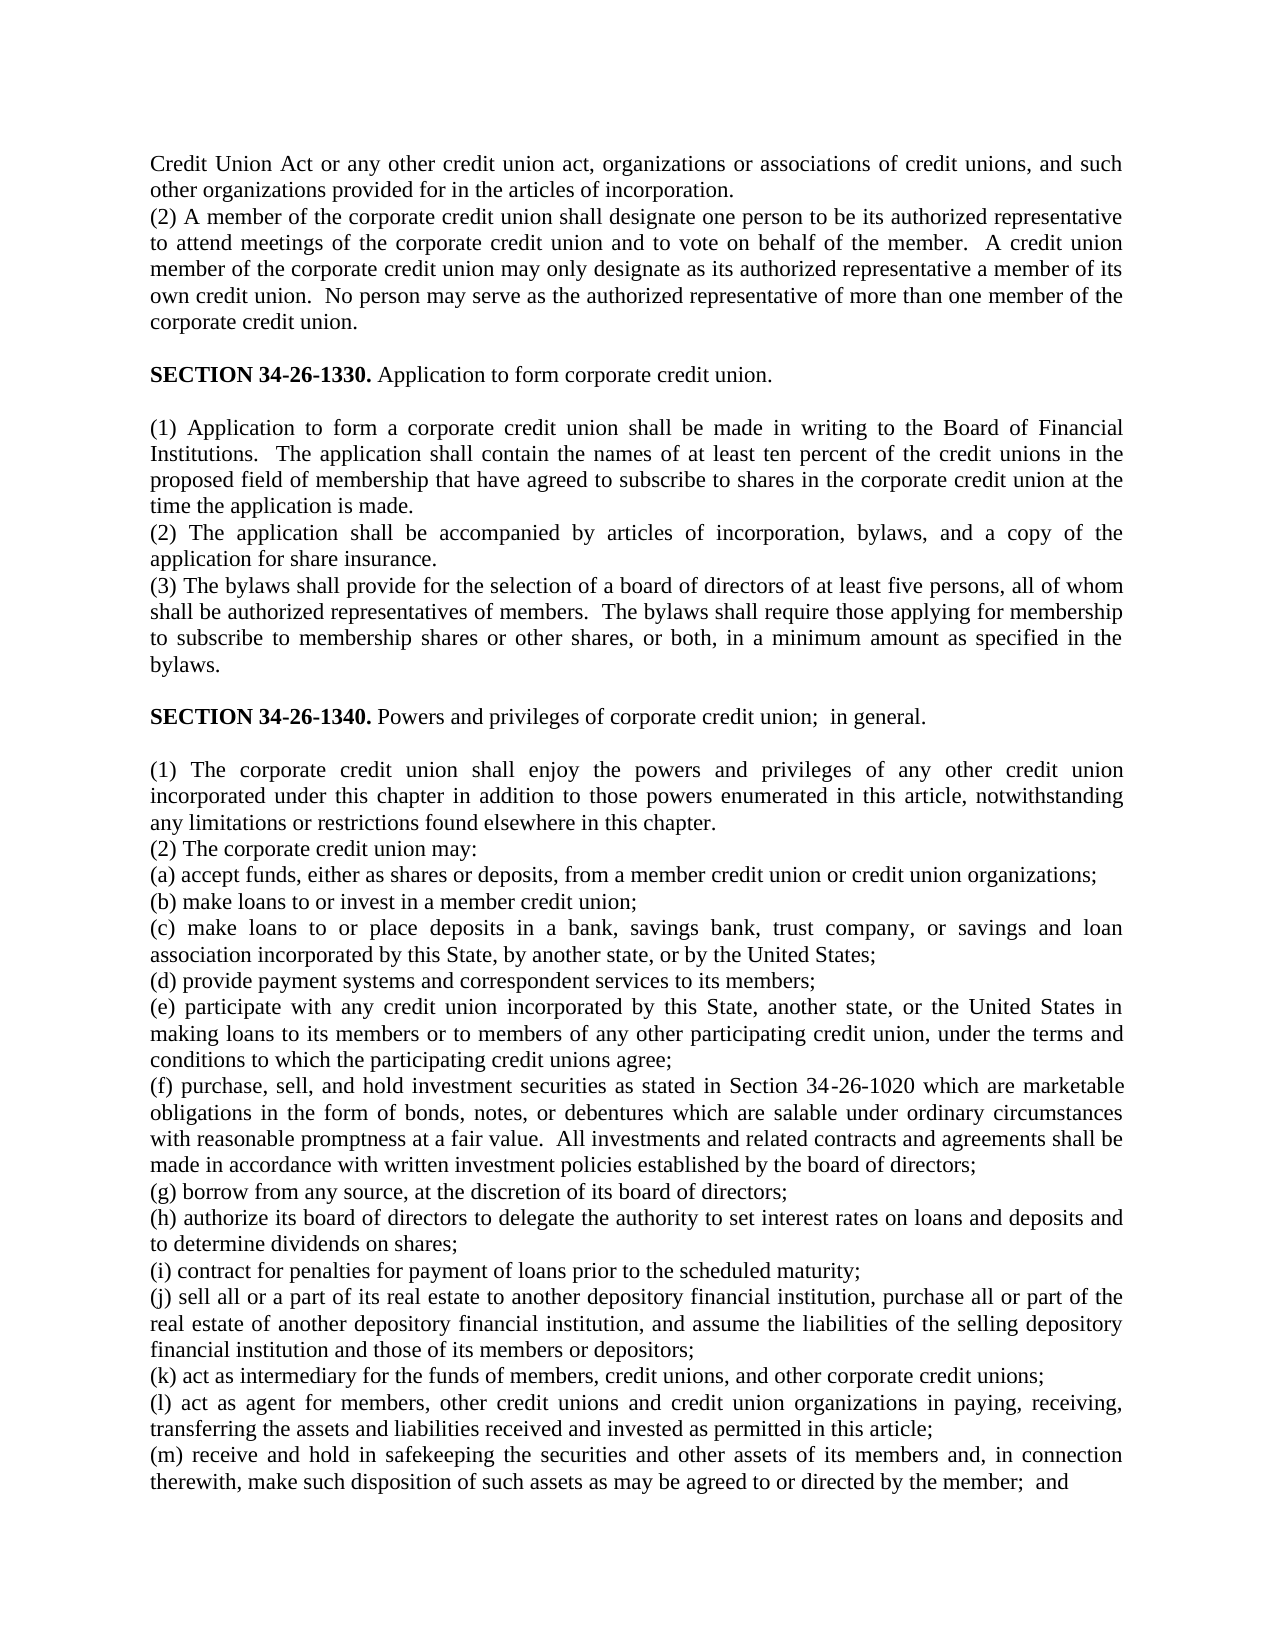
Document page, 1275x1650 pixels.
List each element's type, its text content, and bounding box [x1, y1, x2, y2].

text (j) sell all or a part of its real estate to another depository financial institution, purchase all or part of the real estate of another depository financial institution, and assume the liabilities of the selling depository financial institution and those of its members or depositors; [150, 1283, 1125, 1362]
text (b) make loans to or invest in a member credit union; [150, 888, 1125, 914]
text (d) provide payment systems and correspondent services to its members; [150, 967, 1125, 993]
text (e) participate with any credit union incorporated by this State, another state, or the United States in making loans to its members or to members of any other participating credit union, under the terms and conditions to which the participating credit unions agree; [150, 993, 1125, 1072]
text (3) The bylaws shall provide for the selection of a board of directors of at least five persons, all of whom shall be authorized representatives of members. The bylaws shall require those applying for membership to subscribe to membership shares or other shares, or both, in a minimum amount as specified in the bylaws. [150, 572, 1125, 677]
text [150, 150, 1125, 203]
text (l) act as agent for members, other credit unions and credit union organizations in paying, receiving, transferring the assets and liabilities received and invested as permitted in this article; [150, 1389, 1125, 1441]
text (2) The application shall be accompanied by articles of incorporation, bylaws, and a copy of the application for share insurance. [150, 519, 1125, 572]
text (i) contract for penalties for payment of loans prior to the scheduled maturity; [150, 1257, 1125, 1283]
text (1) The corporate credit union shall enjoy the powers and privileges of any other credit union incorporated under this chapter in addition to those powers enumerated in this article, notwithstanding any limitations or restrictions found elsewhere in this chapter. [150, 756, 1125, 835]
text (f) purchase, sell, and hold investment securities as stated in Section 34-26-1020 which are marketable obligations in the form of bonds, notes, or debentures which are salable under ordinary circumstances with reasonable promptness at a fair value. All investments and related contracts and agreements shall be made in accordance with written investment policies established by the board of directors; [150, 1072, 1125, 1178]
text (k) act as intermediary for the funds of members, credit unions, and other corporate credit unions; [150, 1362, 1125, 1389]
text (m) receive and hold in safekeeping the securities and other assets of its members and, in connection therewith, make such disposition of such assets as may be agreed to or directed by the member; and [150, 1441, 1125, 1494]
text SECTION 34-26-1340. Powers and privileges of corporate credit union; in general. [150, 703, 1125, 730]
text (2) A member of the corporate credit union shall designate one person to be its authorized representative to attend meetings of the corporate credit union and to vote on behalf of the member. A credit union member of the corporate credit union may only designate as its authorized representative a member of its own credit union. No person may serve as the authorized representative of more than one member of the corporate credit union. [150, 203, 1125, 334]
text (a) accept funds, either as shares or deposits, from a member credit union or credit union organizations; [150, 862, 1125, 888]
text (1) Application to form a corporate credit union shall be made in writing to the Board of Financial Institutions. The application shall contain the names of at least ten percent of the credit unions in the proposed field of membership that have agreed to subscribe to shares in the corporate credit union at the time the application is made. [150, 413, 1125, 519]
text (g) borrow from any source, at the discretion of its board of directors; [150, 1178, 1125, 1204]
text (h) authorize its board of directors to delegate the authority to set interest rates on loans and deposits and to determine dividends on shares; [150, 1204, 1125, 1257]
text (2) The corporate credit union may: [150, 835, 1125, 862]
text (c) make loans to or place deposits in a bank, savings bank, trust company, or savings and loan association incorporated by this State, by another state, or by the United States; [150, 914, 1125, 967]
text SECTION 34-26-1330. Application to form corporate credit union. [150, 361, 1125, 387]
